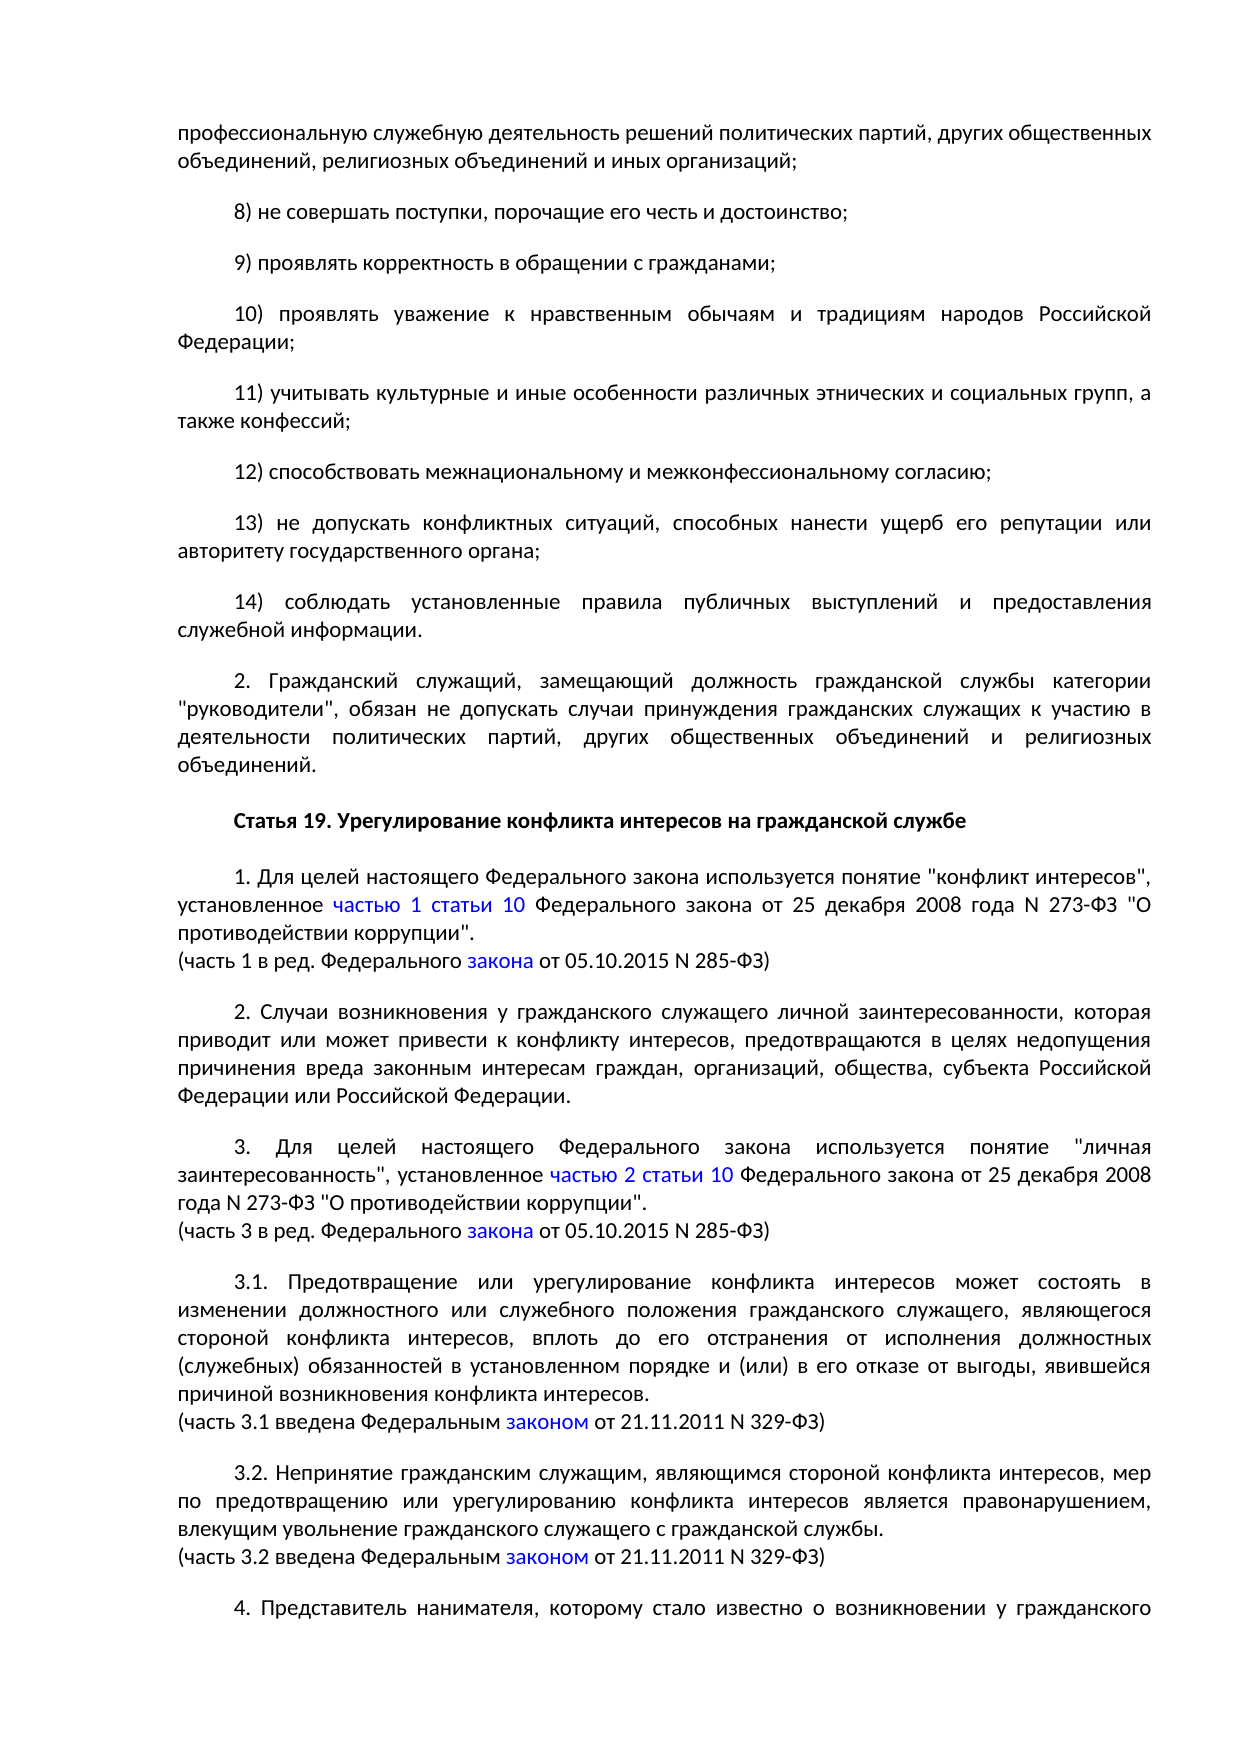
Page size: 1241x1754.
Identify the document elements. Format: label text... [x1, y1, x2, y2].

text (часть 1 в ред. Федерального закона от 05.10.2015 N 285-ФЗ) [177, 946, 1152, 974]
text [177, 118, 1152, 174]
text (часть 3.1 введена Федеральным законом от 21.11.2011 N 329-ФЗ) [177, 1407, 1152, 1435]
text 3. Для целей настоящего Федерального закона используется понятие "личная заинтересованность", установленное частью 2 статьи 10 Федерального закона от 25 декабря 2008 года N 273-ФЗ "О противодействии коррупции". [177, 1132, 1152, 1216]
text (часть 3 в ред. Федерального закона от 05.10.2015 N 285-ФЗ) [177, 1216, 1152, 1244]
text 3.1. Предотвращение или урегулирование конфликта интересов может состоять в изменении должностного или служебного положения гражданского служащего, являющегося стороной конфликта интересов, вплоть до его отстранения от исполнения должностных (служебных) обязанностей в установленном порядке и (или) в его отказе от выгоды, явившейся причиной возникновения конфликта интересов. [177, 1267, 1152, 1407]
text 13) не допускать конфликтных ситуаций, способных нанести ущерб его репутации или авторитету государственного органа; [177, 508, 1152, 564]
title Статья 19. Урегулирование конфликта интересов на гражданской службе [177, 806, 1152, 834]
text 12) способствовать межнациональному и межконфессиональному согласию; [177, 457, 1152, 485]
text 10) проявлять уважение к нравственным обычаям и традициям народов Российской Федерации; [177, 299, 1152, 355]
text 9) проявлять корректность в обращении с гражданами; [177, 248, 1152, 276]
text 8) не совершать поступки, порочащие его честь и достоинство; [177, 197, 1152, 225]
text 2. Случаи возникновения у гражданского служащего личной заинтересованности, которая приводит или может привести к конфликту интересов, предотвращаются в целях недопущения причинения вреда законным интересам граждан, организаций, общества, субъекта Российской Федерации или Российской Федерации. [177, 997, 1152, 1109]
text 1. Для целей настоящего Федерального закона используется понятие "конфликт интересов", установленное частью 1 статьи 10 Федерального закона от 25 декабря 2008 года N 273-ФЗ "О противодействии коррупции". [177, 862, 1152, 946]
text (часть 3.2 введена Федеральным законом от 21.11.2011 N 329-ФЗ) [177, 1542, 1152, 1570]
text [177, 1593, 1152, 1621]
text 3.2. Непринятие гражданским служащим, являющимся стороной конфликта интересов, мер по предотвращению или урегулированию конфликта интересов является правонарушением, влекущим увольнение гражданского служащего с гражданской службы. [177, 1458, 1152, 1542]
text 2. Гражданский служащий, замещающий должность гражданской службы категории "руководители", обязан не допускать случаи принуждения гражданских служащих к участию в деятельности политических партий, других общественных объединений и религиозных объединений. [177, 666, 1152, 778]
text 11) учитывать культурные и иные особенности различных этнических и социальных групп, а также конфессий; [177, 378, 1152, 434]
text 14) соблюдать установленные правила публичных выступлений и предоставления служебной информации. [177, 587, 1152, 643]
